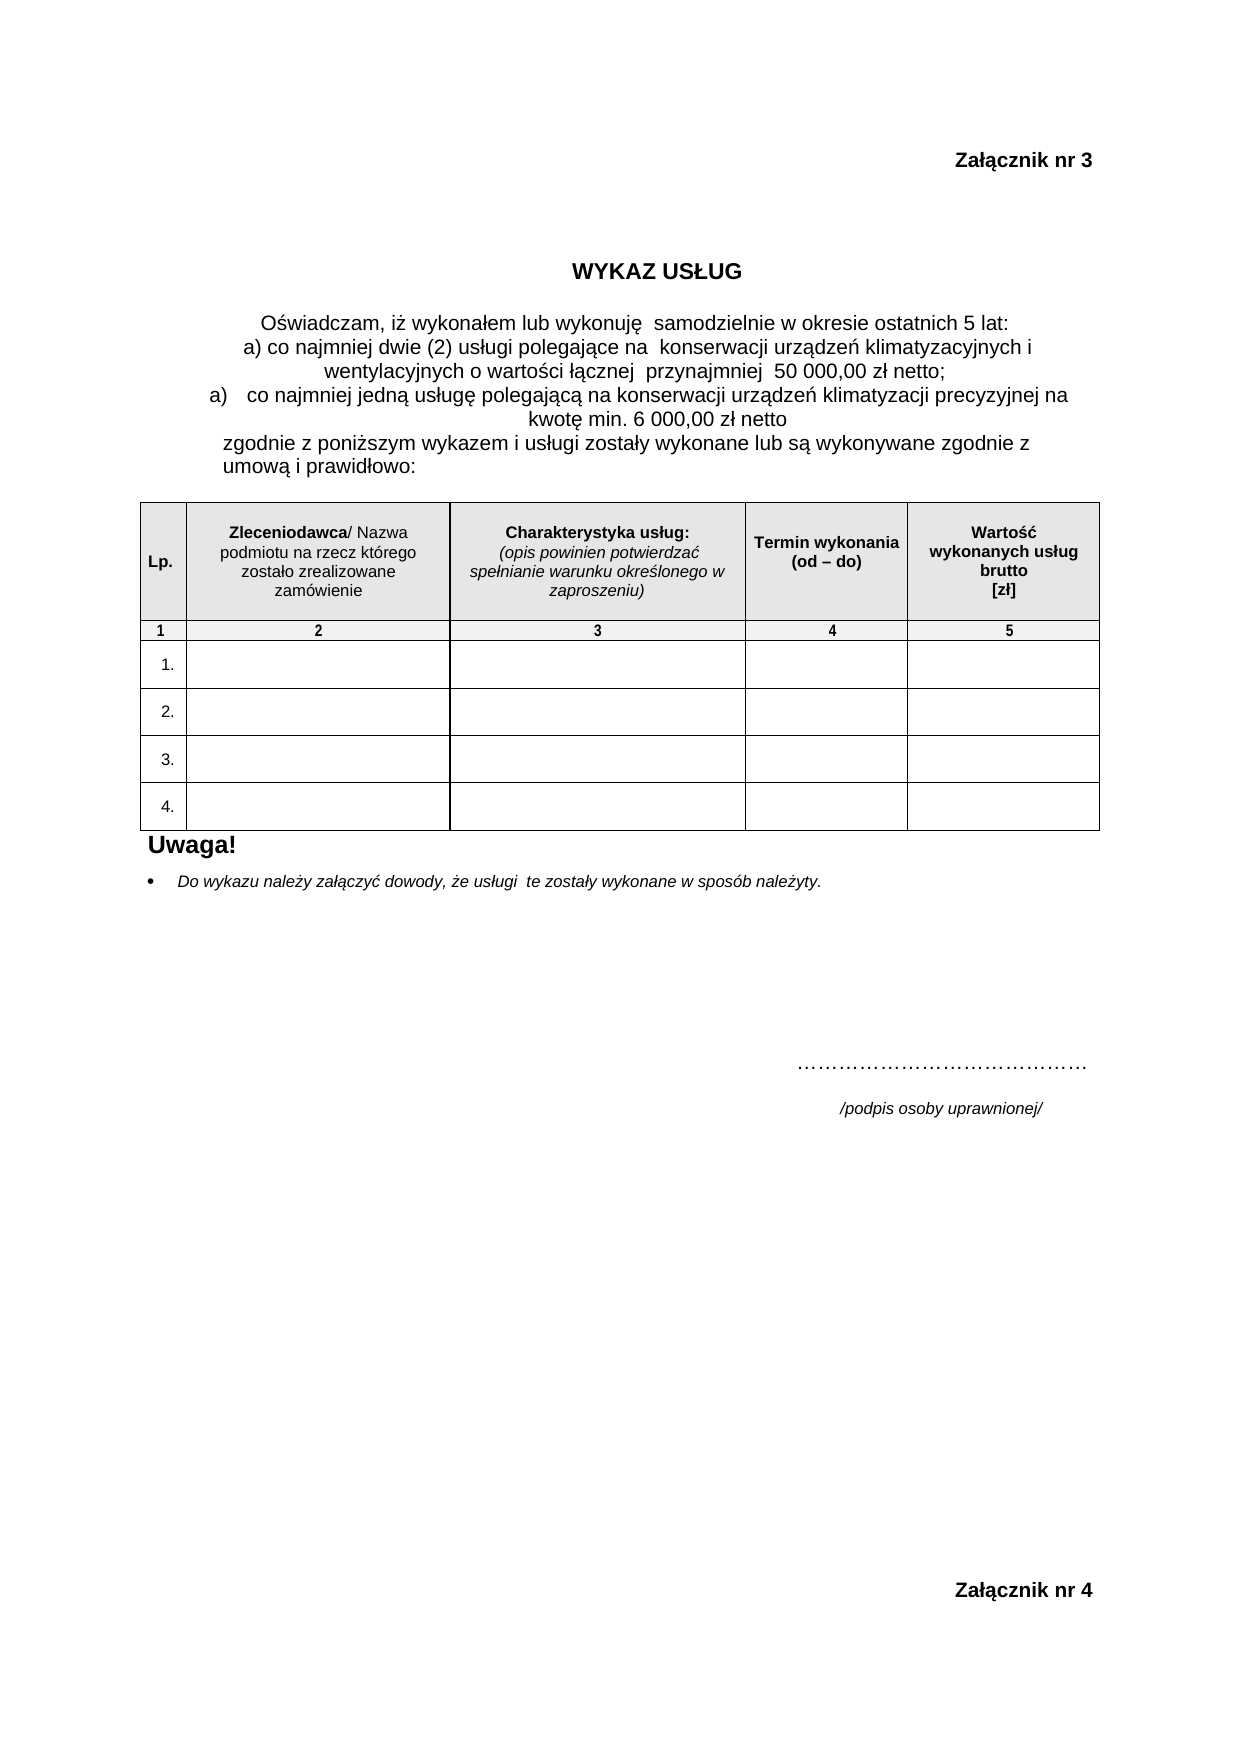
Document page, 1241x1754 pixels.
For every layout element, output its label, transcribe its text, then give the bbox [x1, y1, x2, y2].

table_cell [187, 689, 449, 735]
table_cell 3. [141, 736, 186, 782]
table_cell [746, 783, 907, 829]
table_cell 5 [908, 621, 1099, 640]
list zgodnie z poniższym wykazem i usługi zostały wykonane lub są wykonywane zgodnie z umową i prawidłowo: [223, 430, 1093, 478]
list Do wykazu należy załączyć dowody, że usługi te zostały wykonane w sposób należyty. [148, 872, 1093, 891]
table_cell [451, 641, 745, 688]
list co najmniej jedną usługę polegającą na konserwacji urządzeń klimatyzacji precyzyjnej na kwotę min. 6 000,00 zł netto [185, 382, 1093, 430]
table_cell 4 [746, 621, 907, 640]
table_header Lp. [141, 503, 186, 620]
text Załącznik nr 3 [148, 148, 1093, 172]
table_cell 1 [141, 621, 186, 640]
text /podpis osoby uprawnionej/ [148, 1099, 1093, 1118]
text …………………………………… [148, 1050, 1088, 1074]
table_cell [187, 783, 449, 829]
text Uwaga! [148, 831, 1093, 859]
table_cell [908, 736, 1099, 782]
table_cell [451, 689, 745, 735]
table_header Charakterystyka usług: (opis powinien potwierdzać spełnianie warunku określonego w zaproszeniu) [451, 503, 745, 620]
table_cell 4. [141, 783, 186, 829]
text Załącznik nr 4 [148, 1578, 1093, 1602]
table_cell [451, 736, 745, 782]
table_cell [908, 783, 1099, 829]
table_header Termin wykonania (od – do) [746, 503, 907, 620]
table_cell [746, 689, 907, 735]
table_header Wartość wykonanych usług brutto [zł] [908, 503, 1099, 620]
table_cell [451, 783, 745, 829]
table_cell [187, 736, 449, 782]
text Oświadczam, iż wykonałem lub wykonuję samodzielnie w okresie ostatnich 5 lat: [177, 311, 1093, 334]
table_cell [908, 689, 1099, 735]
table_cell 2. [141, 689, 186, 735]
table_cell [746, 736, 907, 782]
table_header Zleceniodawca/ Nazwa podmiotu na rzecz którego zostało zrealizowane zamówienie [187, 503, 449, 620]
table_cell 2 [187, 621, 449, 640]
table_cell [187, 641, 449, 688]
table_cell 3 [451, 621, 745, 640]
text WYKAZ USŁUG [177, 258, 1093, 284]
table_cell [746, 641, 907, 688]
text a) co najmniej dwie (2) usługi polegające na konserwacji urządzeń klimatyzacyjnych i wentylacyjnych o wartości łącznej przynajmniej 50 000,00 zł netto; [177, 334, 1093, 382]
table_cell [908, 641, 1099, 688]
table_cell 1. [141, 641, 186, 688]
